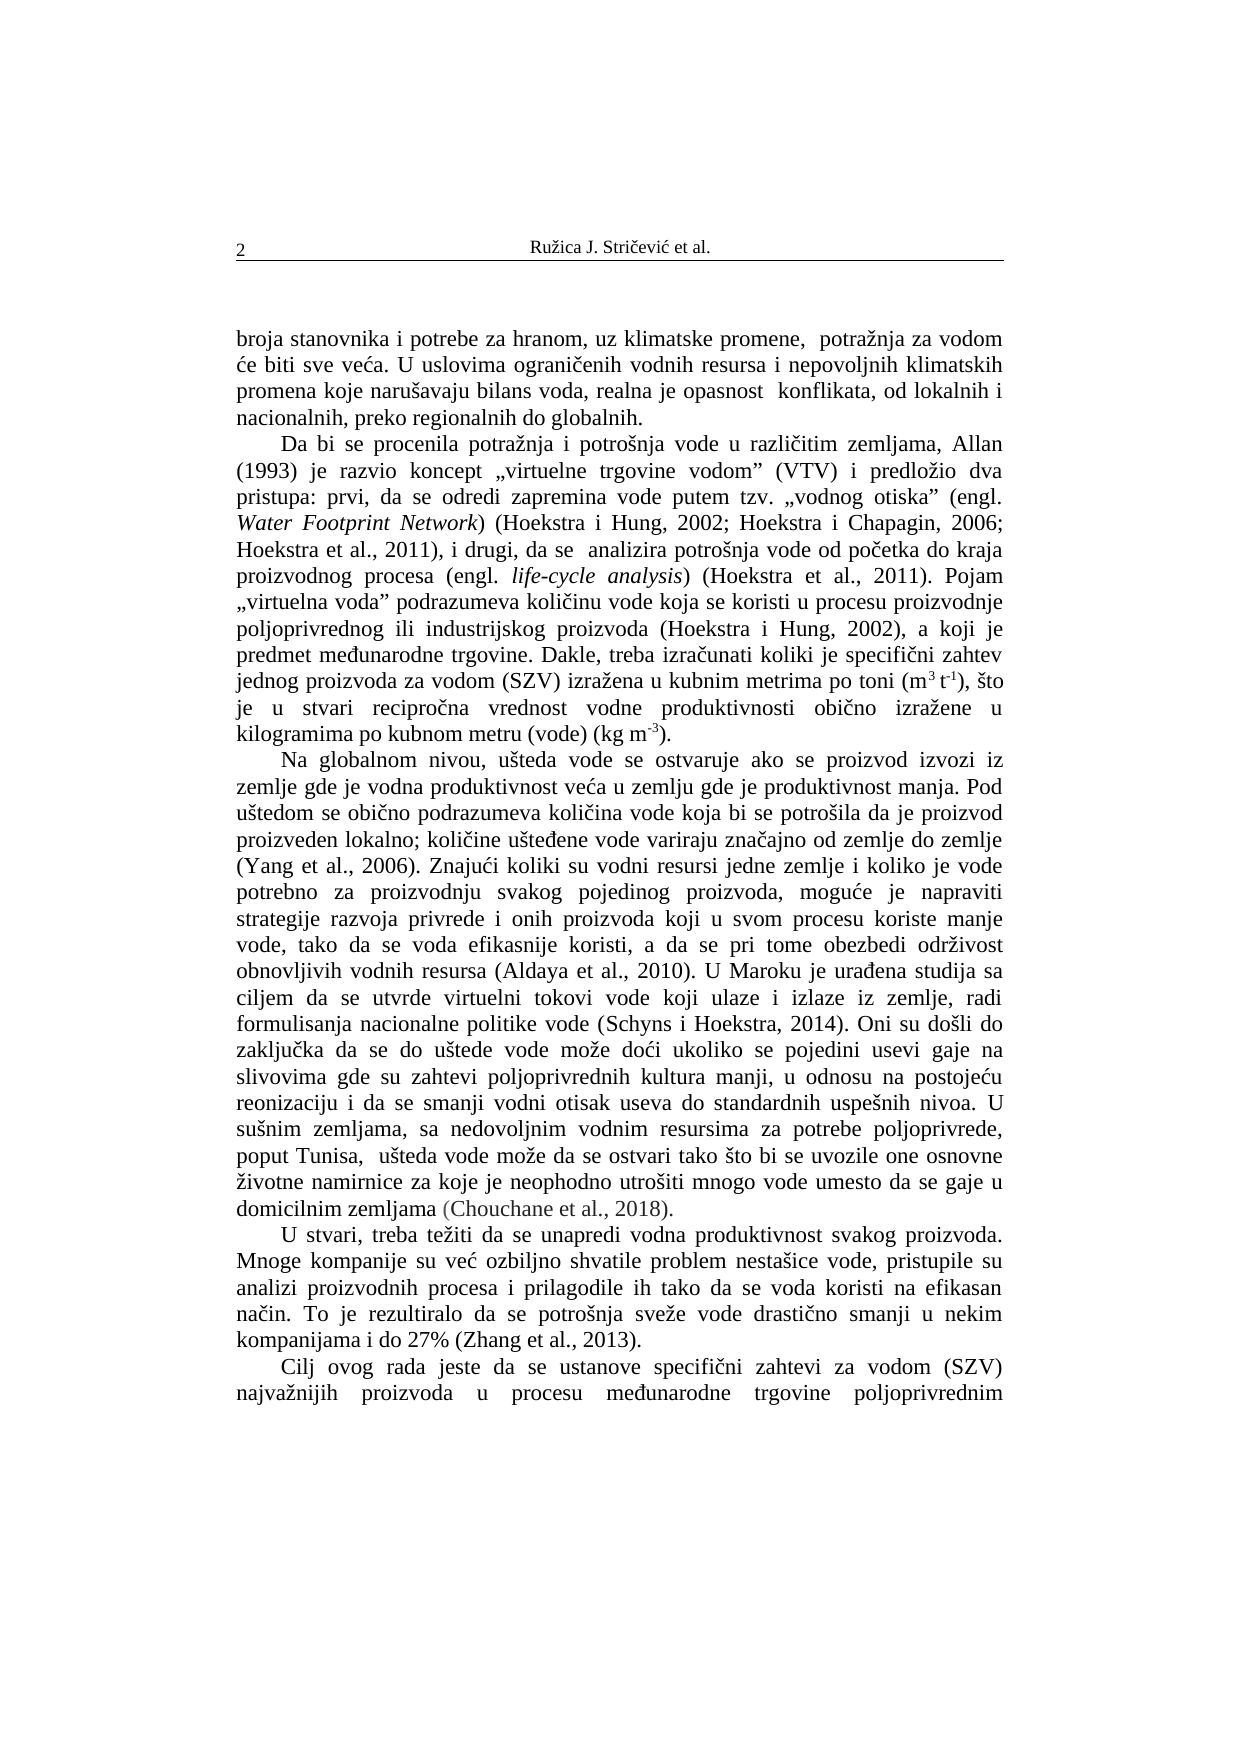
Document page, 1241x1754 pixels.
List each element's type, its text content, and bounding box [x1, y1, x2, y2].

text Na globalnom nivou, ušteda vode se ostvaruje ako se proizvod izvozi iz zemlje gde je vodna produktivnost veća u zemlju gde je produktivnost manja. Pod uštedom se obično podrazumeva količina vode koja bi se potrošila da je proizvod proizveden lokalno; količine ušteđene vode variraju značajno od zemlje do zemlje (Yang et al., 2006). Znajući koliki su vodni resursi jedne zemlje i koliko je vode potrebno za proizvodnju svakog pojedinog proizvoda, moguće je napraviti strategije razvoja privrede i onih proizvoda koji u svom procesu koriste manje vode, tako da se voda efikasnije koristi, a da se pri tome obezbedi održivost obnovljivih vodnih resursa (Aldaya et al., 2010). U Maroku je urađena studija sa ciljem da se utvrde virtuelni tokovi vode koji ulaze i izlaze iz zemlje, radi formulisanja nacionalne politike vode (Schyns i Hoekstra, 2014). Oni su došli do zaključka da se do uštede vode može doći ukoliko se pojedini usevi gaje na slivovima gde su zahtevi poljoprivrednih kultura manji, u odnosu na postojeću reonizaciju i da se smanji vodni otisak useva do standardnih uspešnih nivoa. U sušnim zemljama, sa nedovoljnim vodnim resursima za potrebe poljoprivrede, poput Tunisa, ušteda vode može da se ostvari tako što bi se uvozile one osnovne životne namirnice za koje je neophodno utrošiti mnogo vode umesto da se gaje u domicilnim zemljama (Chouchane et al., 2018). [236, 747, 1004, 1221]
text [236, 1353, 1004, 1405]
text Da bi se procenila potražnja i potrošnja vode u različitim zemljama, Allan (1993) je razvio koncept „virtuelne trgovine vodom” (VTV) i predložio dva pristupa: prvi, da se odredi zapremina vode putem tzv. „vodnog otiska” (engl. Water Footprint Network) (Hoekstra i Hung, 2002; Hoekstra i Chapagin, 2006; Hoekstra et al., 2011), i drugi, da se analizira potrošnja vode od početka do kraja proizvodnog procesa (engl. life-cycle analysis) (Hoekstra et al., 2011). Pojam „virtuelna voda” podrazumeva količinu vode koja se koristi u procesu proizvodnje poljoprivrednog ili industrijskog proizvoda (Hoekstra i Hung, 2002), a koji je predmet međunarodne trgovine. Dakle, treba izračunati koliki je specifični zahtev jednog proizvoda za vodom (SZV) izražena u kubnim metrima po toni (m3 t-1), što je u stvari recipročna vrednost vodne produktivnosti obično izražene u kilogramima po kubnom metru (vode) (kg m-3). [236, 430, 1004, 747]
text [236, 325, 1004, 430]
text U stvari, treba težiti da se unapredi vodna produktivnost svakog proizvoda. Mnoge kompanije su već ozbiljno shvatile problem nestašice vode, pristupile su analizi proizvodnih procesa i prilagodile ih tako da se voda koristi na efikasan način. To je rezultiralo da se potrošnja sveže vode drastično smanji u nekim kompanijama i do 27% (Zhang et al., 2013). [236, 1221, 1004, 1353]
